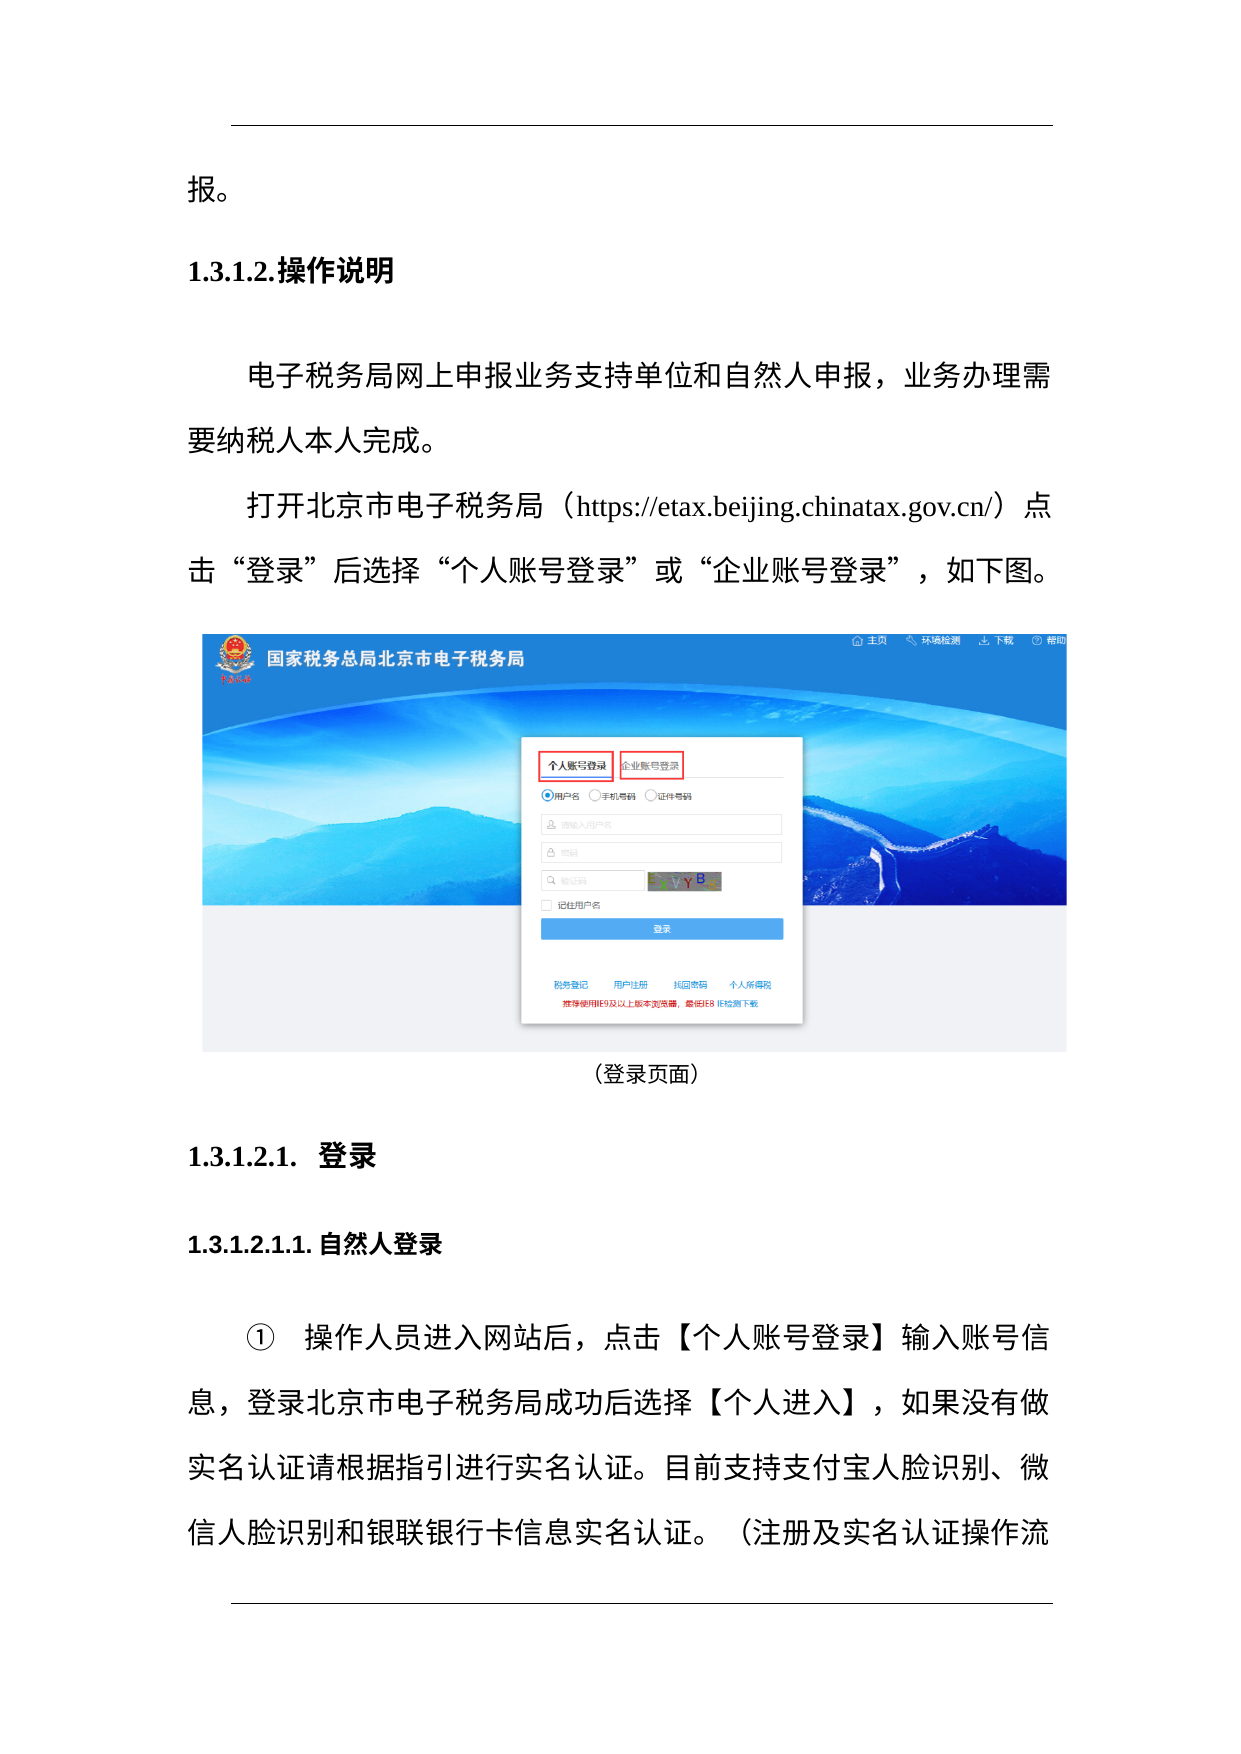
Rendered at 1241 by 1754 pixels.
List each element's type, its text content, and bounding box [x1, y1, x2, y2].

subtitle 操作说明 [187, 236, 1053, 301]
subtitle 登录 [187, 1122, 1053, 1187]
subtitle 自然人登录 [187, 1210, 1053, 1275]
text （登录页面） [537, 1057, 1053, 1089]
text 电子税务局网上申报业务支持单位和自然人申报，业务办理需要纳税人本人完成。 [187, 342, 1053, 472]
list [187, 1303, 1053, 1563]
picture [202, 634, 1067, 1052]
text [187, 155, 1053, 220]
text 打开北京市电子税务局（https://etax.beijing.chinatax.gov.cn/）点击“登录”后选择“个人账号登录”或“企业账号登录”，如下图。 [187, 472, 1053, 602]
